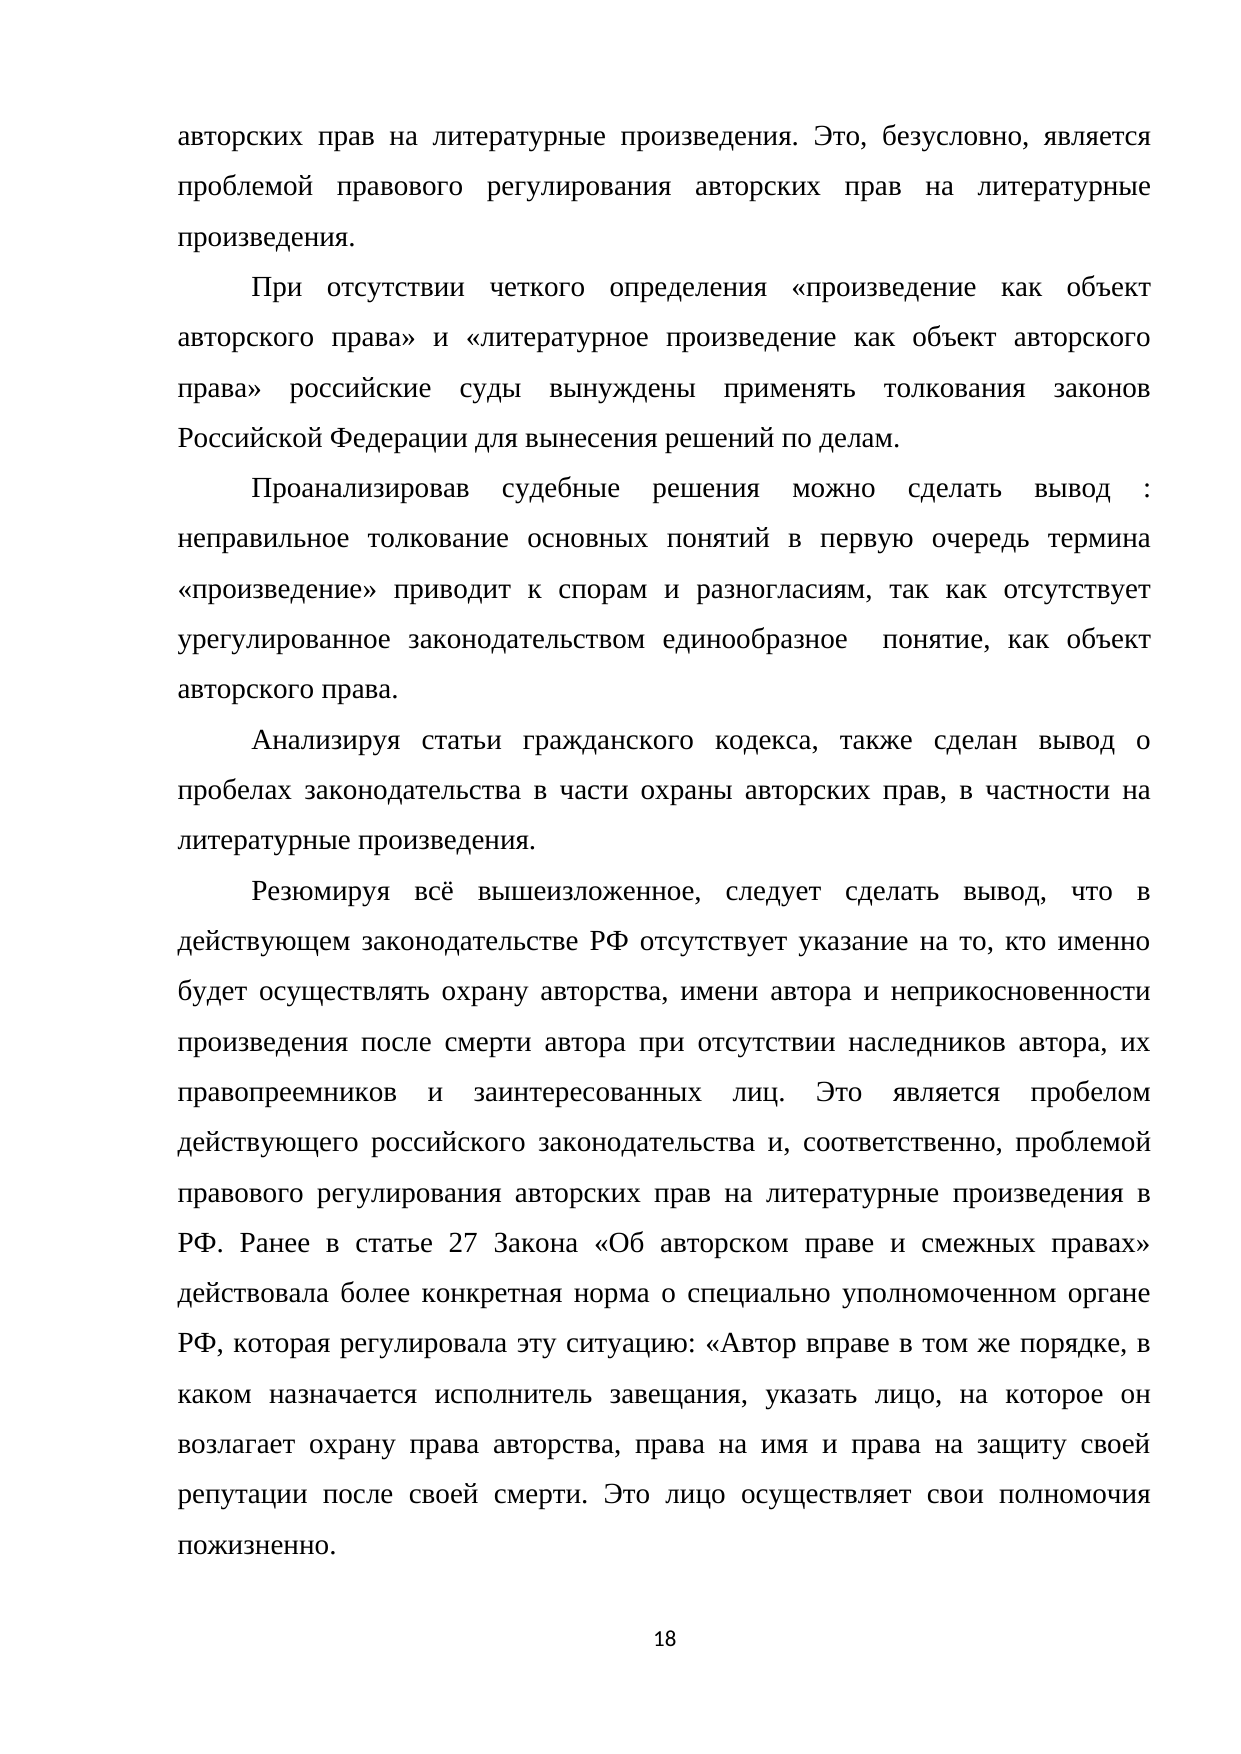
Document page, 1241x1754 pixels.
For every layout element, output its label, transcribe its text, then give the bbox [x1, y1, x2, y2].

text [177, 118, 1152, 252]
text Анализируя статьи гражданского кодекса, также сделан вывод о пробелах законодательства в части охраны авторских прав, в частности на литературные произведения. [177, 722, 1152, 856]
text Резюмируя всё вышеизложенное, следует сделать вывод, что в действующем законодательстве РФ отсутствует указание на то, кто именно будет осуществлять охрану авторства, имени автора и неприкосновенности произведения после смерти автора при отсутствии наследников автора, их правопреемников и заинтересованных лиц. Это является пробелом действующего российского законодательства и, соответственно, проблемой правового регулирования авторских прав на литературные произведения в РФ. Ранее в статье 27 Закона «Об авторском праве и смежных правах» действовала более конкретная норма о специально уполномоченном органе РФ, которая регулировала эту ситуацию: «Автор вправе в том же порядке, в каком назначается исполнитель завещания, указать лицо, на которое он возлагает охрану права авторства, права на имя и права на защиту своей репутации после своей смерти. Это лицо осуществляет свои полномочия пожизненно. [177, 873, 1152, 1560]
text Проанализировав судебные решения можно сделать вывод : неправильное толкование основных понятий в первую очередь термина «произведение» приводит к спорам и разногласиям, так как отсутствует урегулированное законодательством единообразное понятие, как объект авторского права. [177, 470, 1152, 705]
text При отсутствии четкого определения «произведение как объект авторского права» и «литературное произведение как объект авторского права» российские суды вынуждены применять толкования законов Российской Федерации для вынесения решений по делам. [177, 269, 1152, 453]
